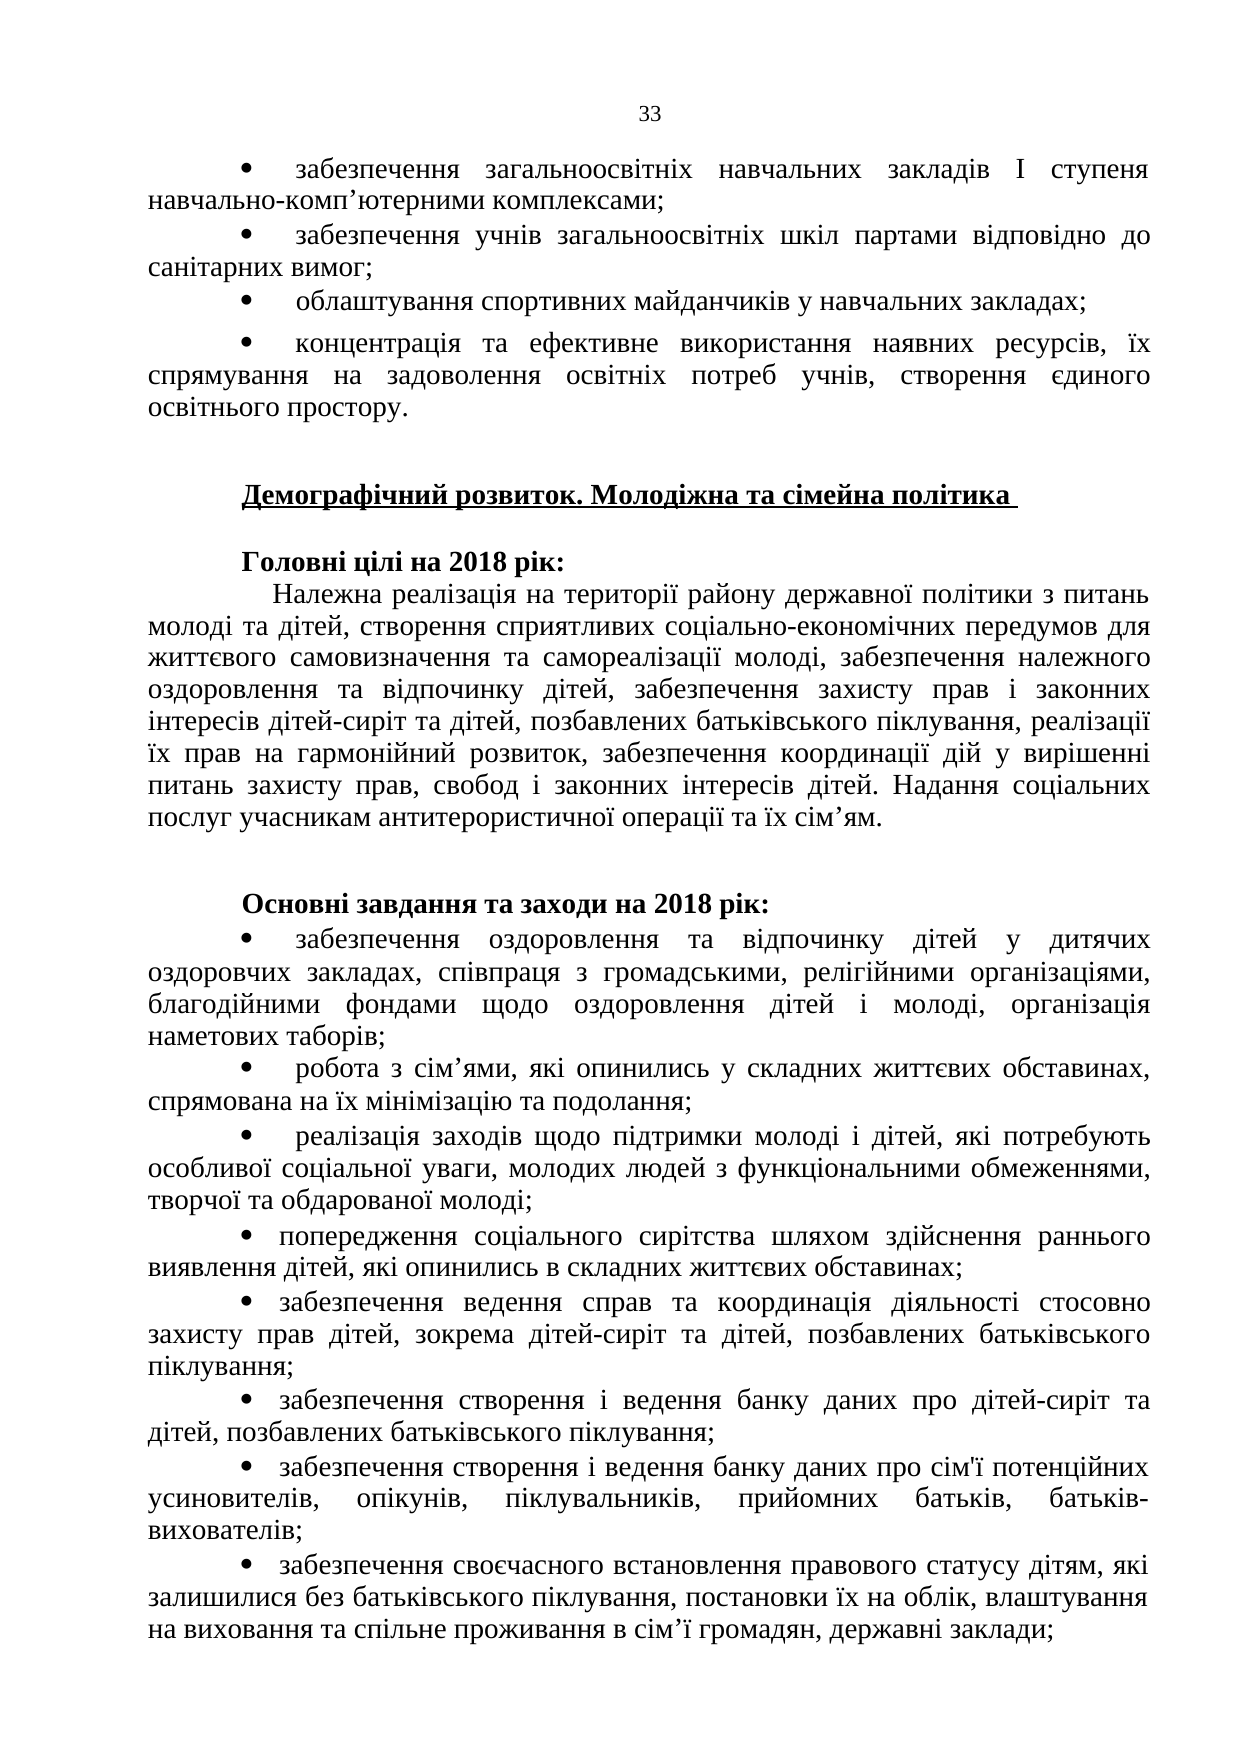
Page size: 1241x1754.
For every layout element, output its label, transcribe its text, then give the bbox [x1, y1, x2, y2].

list забезпечення загальноосвітніх навчальних закладів І ступеня навчально-комп’ютерними комплексами; [148, 153, 1149, 216]
list забезпечення ведення справ та координація діяльності стосовно захисту прав дітей, зокрема дітей-сиріт та дітей, позбавлених батьківського піклування; [148, 1286, 1152, 1381]
list забезпечення учнів загальноосвітніх шкіл партами відповідно до санітарних вимог; [148, 219, 1152, 283]
list робота з сім’ями, які опинились у складних життєвих обставинах, спрямована на їх мінімізацію та подолання; [148, 1052, 1152, 1117]
text Головні цілі на 2018 рік: [241, 544, 1152, 578]
list забезпечення створення і ведення банку даних про сім'ї потенційних усиновителів, опікунів, піклувальників, прийомних батьків, батьків-вихователів; [148, 1451, 1149, 1546]
text Належна реалізація на території району державної політики з питань молоді та дітей, створення сприятливих соціально-економічних передумов для життєвого самовизначення та самореалізації молоді, забезпечення належного оздоровлення та відпочинку дітей, забезпечення захисту прав і законних інтересів дітей-сиріт та дітей, позбавлених батьківського піклування, реалізації їх прав на гармонійний розвиток, забезпечення координації дій у вирішенні питань захисту прав, свобод і законних інтересів дітей. Надання соціальних послуг учасникам антитерористичної операції та їх сім’ям. [148, 578, 1152, 832]
list забезпечення своєчасного встановлення правового статусу дітям, які залишилися без батьківського піклування, постановки їх на облік, влаштування на виховання та спільне проживання в сім’ї громадян, державні заклади; [148, 1549, 1149, 1645]
list попередження соціального сирітства шляхом здійснення раннього виявлення дітей, які опинились в складних життєвих обставинах; [148, 1220, 1152, 1283]
list забезпечення створення і ведення банку даних про дітей-сиріт та дітей, позбавлених батьківського піклування; [148, 1384, 1152, 1448]
list реалізація заходів щодо підтримки молоді і дітей, які потребують особливої соціальної уваги, молодих людей з функціональними обмеженнями, творчої та обдарованої молоді; [148, 1120, 1152, 1216]
list концентрація та ефективне використання наявних ресурсів, їх спрямування на задоволення освітніх потреб учнів, створення єдиного освітнього простору. [148, 327, 1152, 423]
text Демографічний розвиток. Молодіжна та сімейна політика [241, 477, 1152, 511]
list забезпечення оздоровлення та відпочинку дітей у дитячих оздоровчих закладах, співпраця з громадськими, релігійними організаціями, благодійними фондами щодо оздоровлення дітей і молоді, організація наметових таборів; [148, 923, 1152, 1052]
list облаштування спортивних майданчиків у навчальних закладах; [241, 283, 1152, 316]
text Основні завдання та заходи на 2018 рік: [241, 886, 1152, 920]
